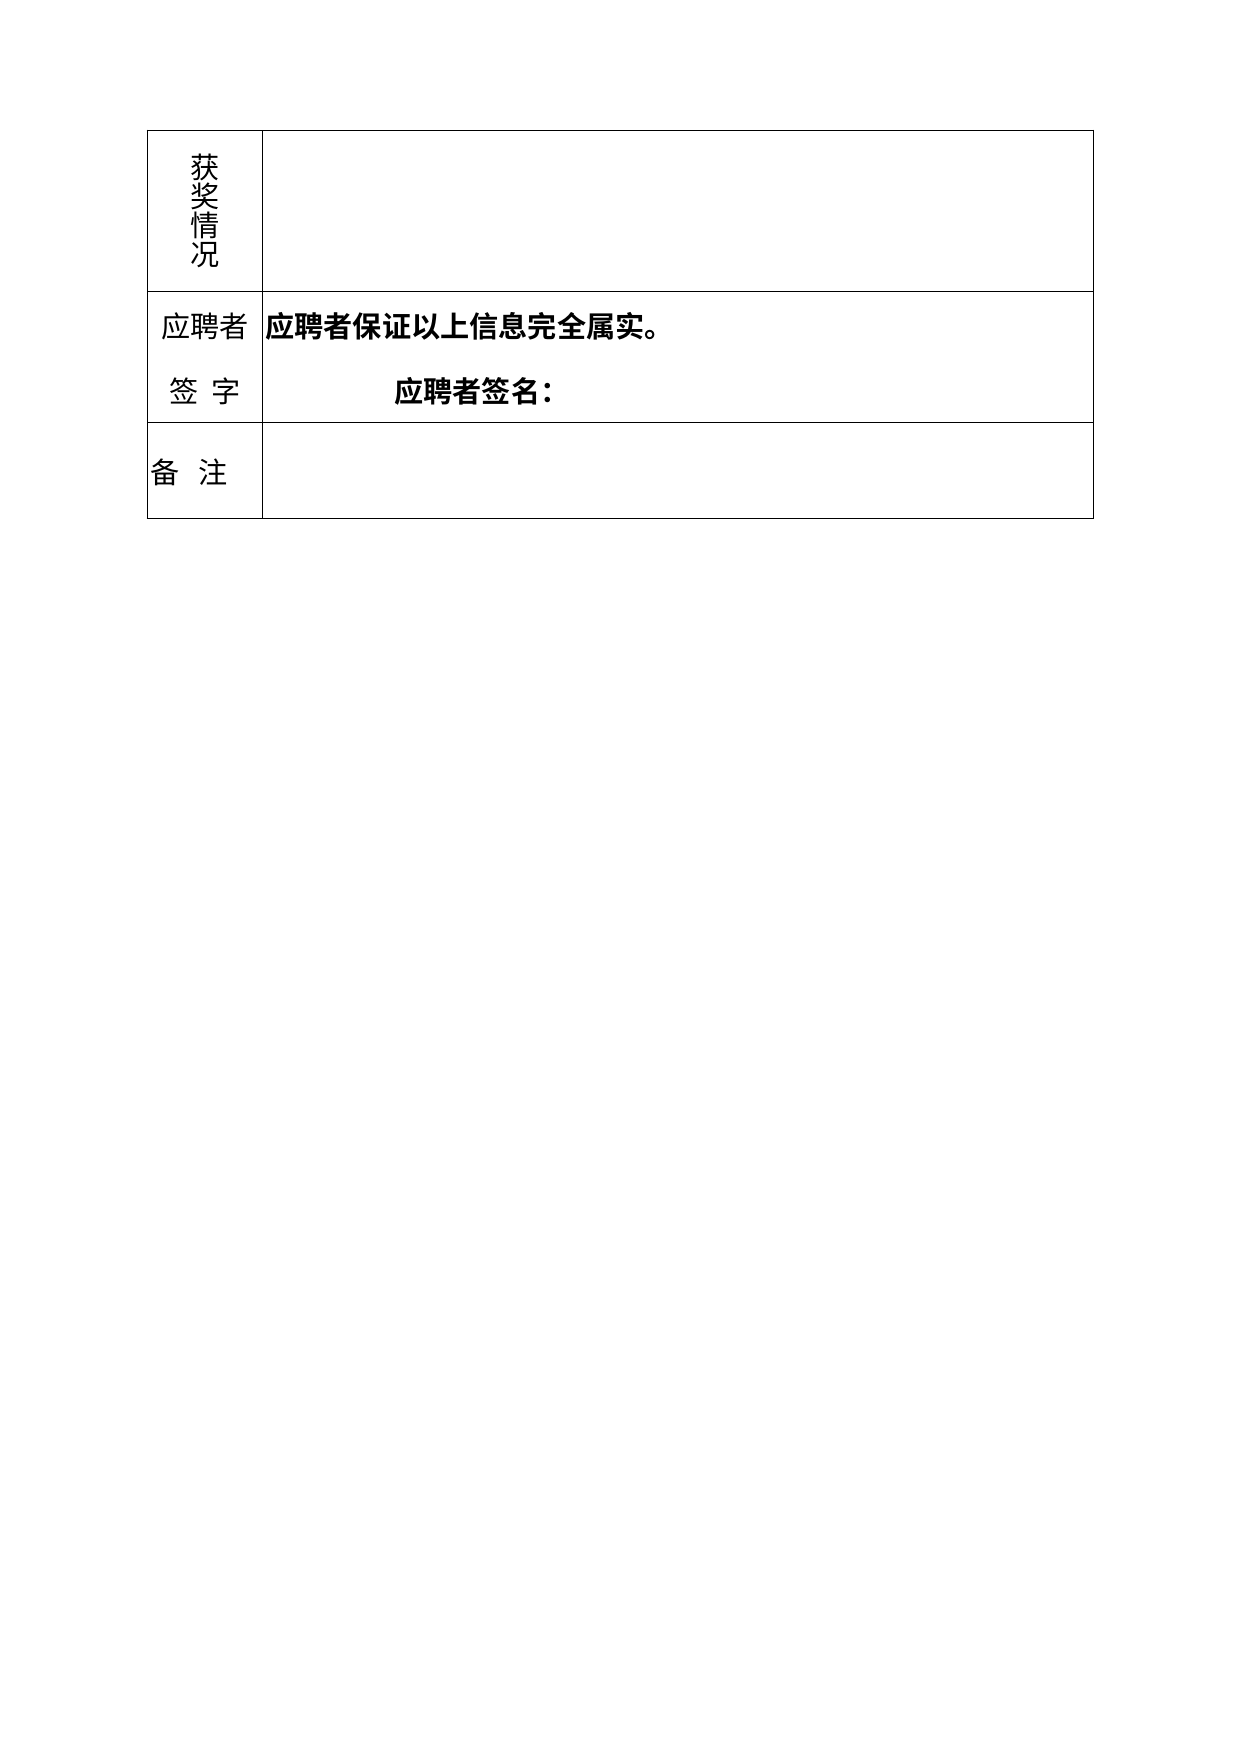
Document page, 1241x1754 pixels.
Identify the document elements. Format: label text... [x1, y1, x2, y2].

table_cell 应聘者保证以上信息完全属实。 应聘者签名： [263, 292, 1093, 422]
table_cell [263, 423, 1093, 518]
table_cell 获奖情况 [148, 131, 262, 291]
table_cell [263, 131, 1093, 291]
table_cell 备 注 [148, 423, 262, 518]
table_cell 应聘者 签 字 [148, 292, 262, 422]
